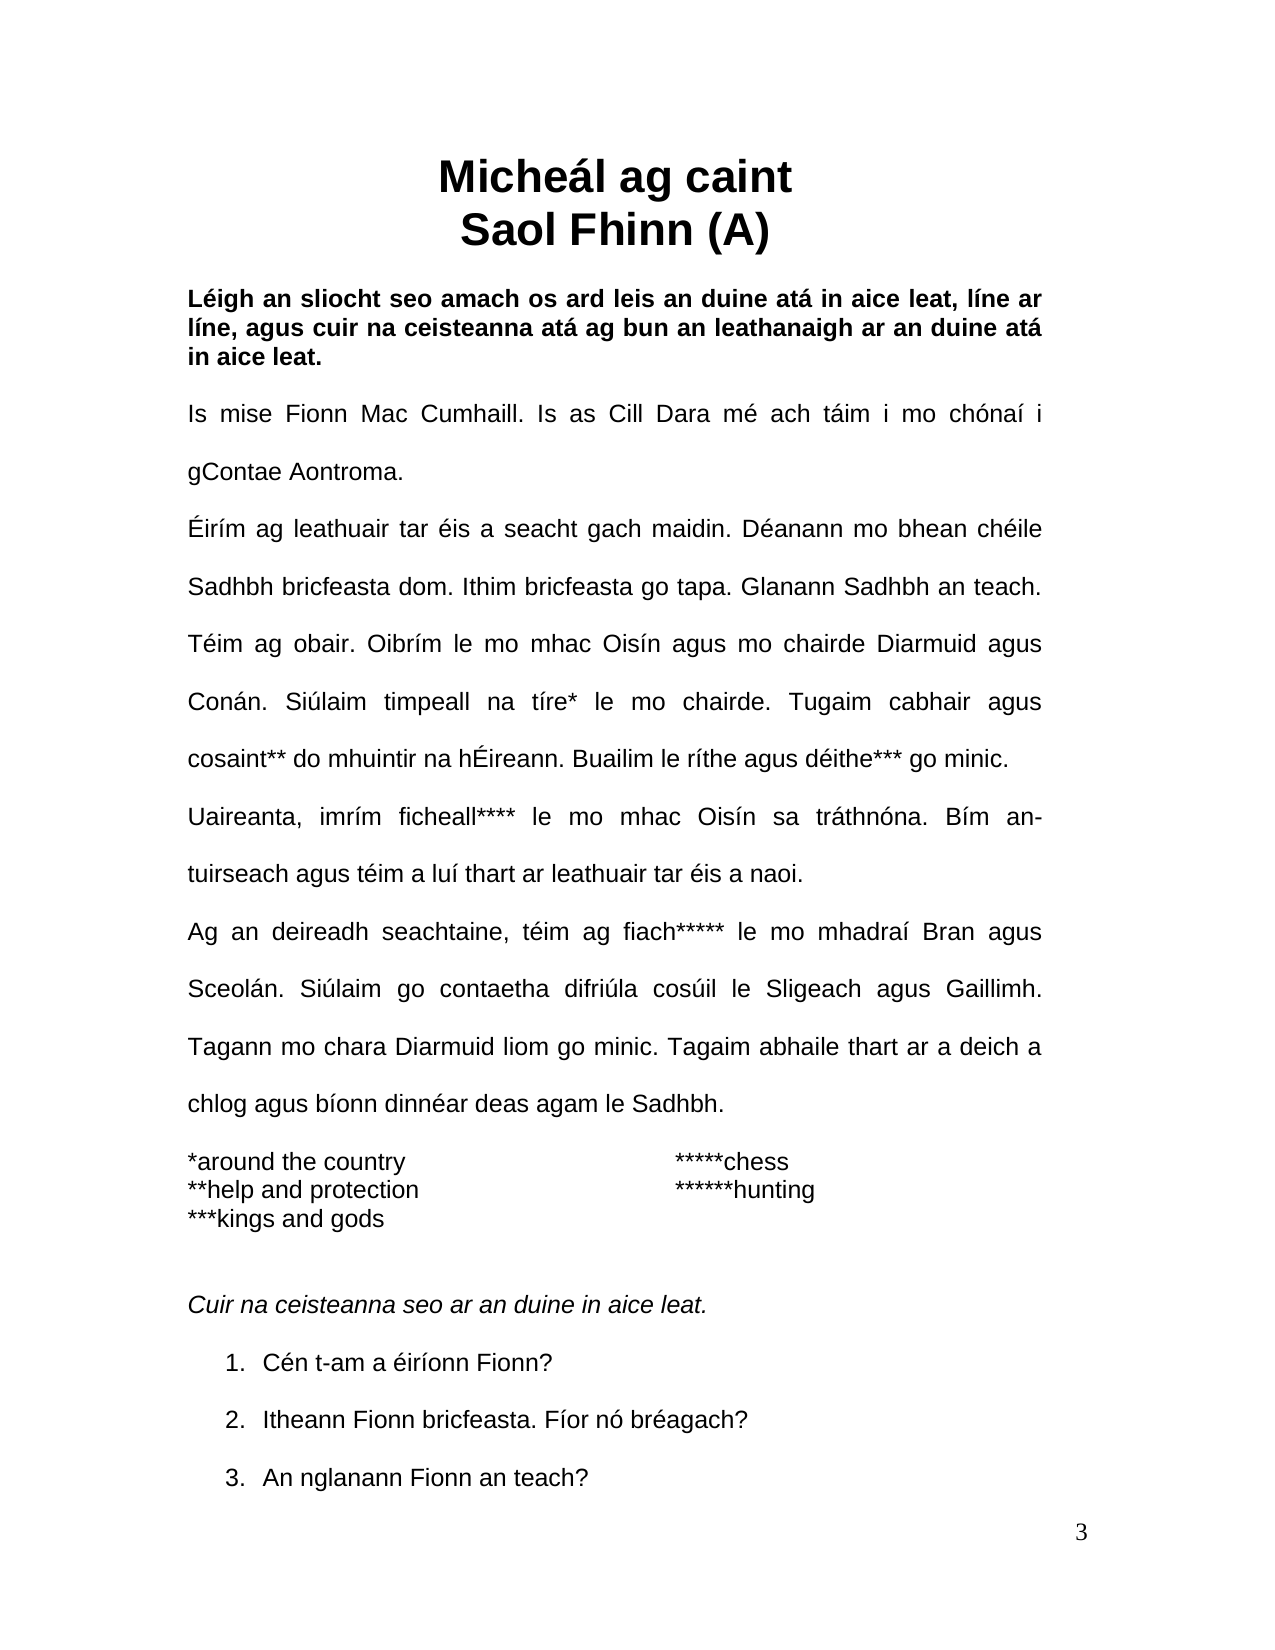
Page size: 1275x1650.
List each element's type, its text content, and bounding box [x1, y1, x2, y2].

text Éirím ag leathuair tar éis a seacht gach maidin. Déanann mo bhean chéile Sadhbh bricfeasta dom. Ithim bricfeasta go tapa. Glanann Sadhbh an teach. Téim ag obair. Oibrím le mo mhac Oisín agus mo chairde Diarmuid agus Conán. Siúlaim timpeall na tíre* le mo chairde. Tugaim cabhair agus cosaint** do mhuintir na hÉireann. Buailim le ríthe agus déithe*** go minic. [187, 514, 1044, 773]
text **help and protection [187, 1175, 556, 1204]
text Is mise Fionn Mac Cumhaill. Is as Cill Dara mé ach táim i mo chónaí i gContae Aontroma. [187, 399, 1044, 485]
text Ag an deireadh seachtaine, téim ag fiach***** le mo mhadraí Bran agus Sceolán. Siúlaim go contaetha difriúla cosúil le Sligeach agus Gaillimh. Tagann mo chara Diarmuid liom go minic. Tagaim abhaile thart ar a deich a chlog agus bíonn dinnéar deas agam le Sadhbh. [187, 917, 1044, 1118]
text ******hunting [675, 1175, 1044, 1204]
text *****chess [675, 1147, 1044, 1175]
text Léigh an sliocht seo amach os ard leis an duine atá in aice leat, líne ar líne, agus cuir na ceisteanna atá ag bun an leathanaigh ar an duine atá in aice leat. [187, 284, 1044, 370]
text *around the country [187, 1147, 556, 1175]
text Micheál ag caint [187, 150, 1044, 203]
text Uaireanta, imrím ficheall**** le mo mhac Oisín sa tráthnóna. Bím an-tuirseach agus téim a luí thart ar leathuair tar éis a naoi. [187, 802, 1044, 888]
list Cén t-am a éiríonn Fionn? [225, 1348, 1044, 1377]
text Saol Fhinn (A) [187, 203, 1044, 255]
text Cuir na ceisteanna seo ar an duine in aice leat. [187, 1290, 1044, 1319]
list An nglanann Fionn an teach? [225, 1463, 1044, 1492]
text ***kings and gods [187, 1204, 556, 1233]
list Itheann Fionn bricfeasta. Fíor nó bréagach? [225, 1405, 1044, 1434]
